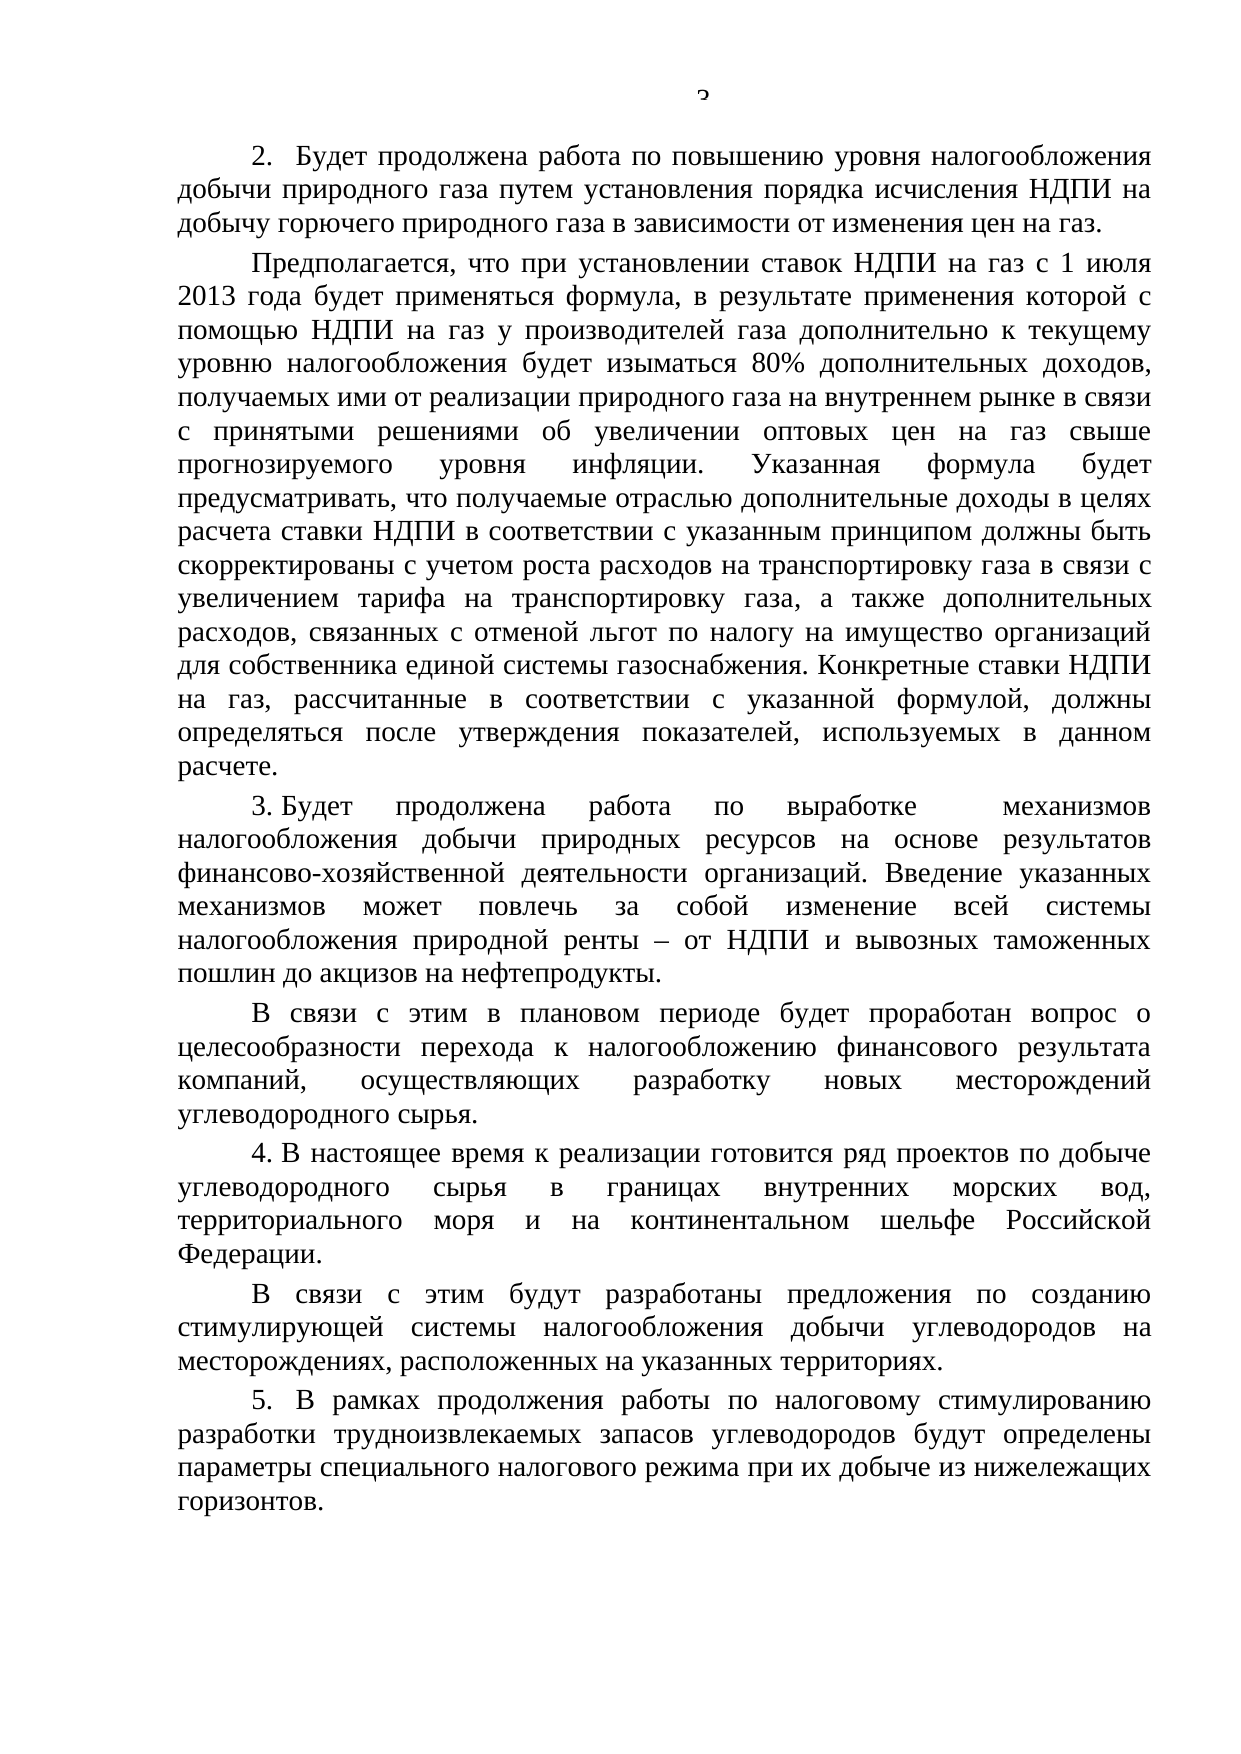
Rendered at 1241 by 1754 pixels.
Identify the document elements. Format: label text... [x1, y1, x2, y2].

list Будет продолжена работа по выработке механизмов налогообложения добычи природных ресурсов на основе результатов финансово-хозяйственной деятельности организаций. Введение указанных механизмов может повлечь за собой изменение всей системы налогообложения природной ренты – от НДПИ и вывозных таможенных пошлин до акцизов на нефтепродукты. [177, 788, 1152, 989]
text В связи с этим в плановом периоде будет проработан вопрос о целесообразности перехода к налогообложению финансового результата компаний, осуществляющих разработку новых месторождений углеводородного сырья. [177, 995, 1152, 1129]
list Будет продолжена работа по повышению уровня налогообложения добычи природного газа путем установления порядка исчисления НДПИ на добычу горючего природного газа в зависимости от изменения цен на газ. [177, 138, 1152, 239]
text Предполагается, что при установлении ставок НДПИ на газ с 1 июля 2013 года будет применяться формула, в результате применения которой с помощью НДПИ на газ у производителей газа дополнительно к текущему уровню налогообложения будет изыматься 80% дополнительных доходов, получаемых ими от реализации природного газа на внутреннем рынке в связи с принятыми решениями об увеличении оптовых цен на газ свыше прогнозируемого уровня инфляции. Указанная формула будет предусматривать, что получаемые отраслью дополнительные доходы в целях расчета ставки НДПИ в соответствии с указанным принципом должны быть скорректированы с учетом роста расходов на транспортировку газа в связи с увеличением тарифа на транспортировку газа, а также дополнительных расходов, связанных с отменой льгот по налогу на имущество организаций для собственника единой системы газоснабжения. Конкретные ставки НДПИ на газ, рассчитанные в соответствии с указанной формулой, должны определяться после утверждения показателей, используемых в данном расчете. [177, 245, 1152, 782]
text В связи с этим будут разработаны предложения по созданию стимулирующей системы налогообложения добычи углеводородов на месторождениях, расположенных на указанных территориях. [177, 1276, 1152, 1376]
list В настоящее время к реализации готовится ряд проектов по добыче углеводородного сырья в границах внутренних морских вод, территориального моря и на континентальном шельфе Российской Федерации. [177, 1135, 1152, 1269]
list В рамках продолжения работы по налоговому стимулированию разработки трудноизвлекаемых запасов углеводородов будут определены параметры специального налогового режима при их добыче из нижележащих горизонтов. [177, 1382, 1152, 1517]
